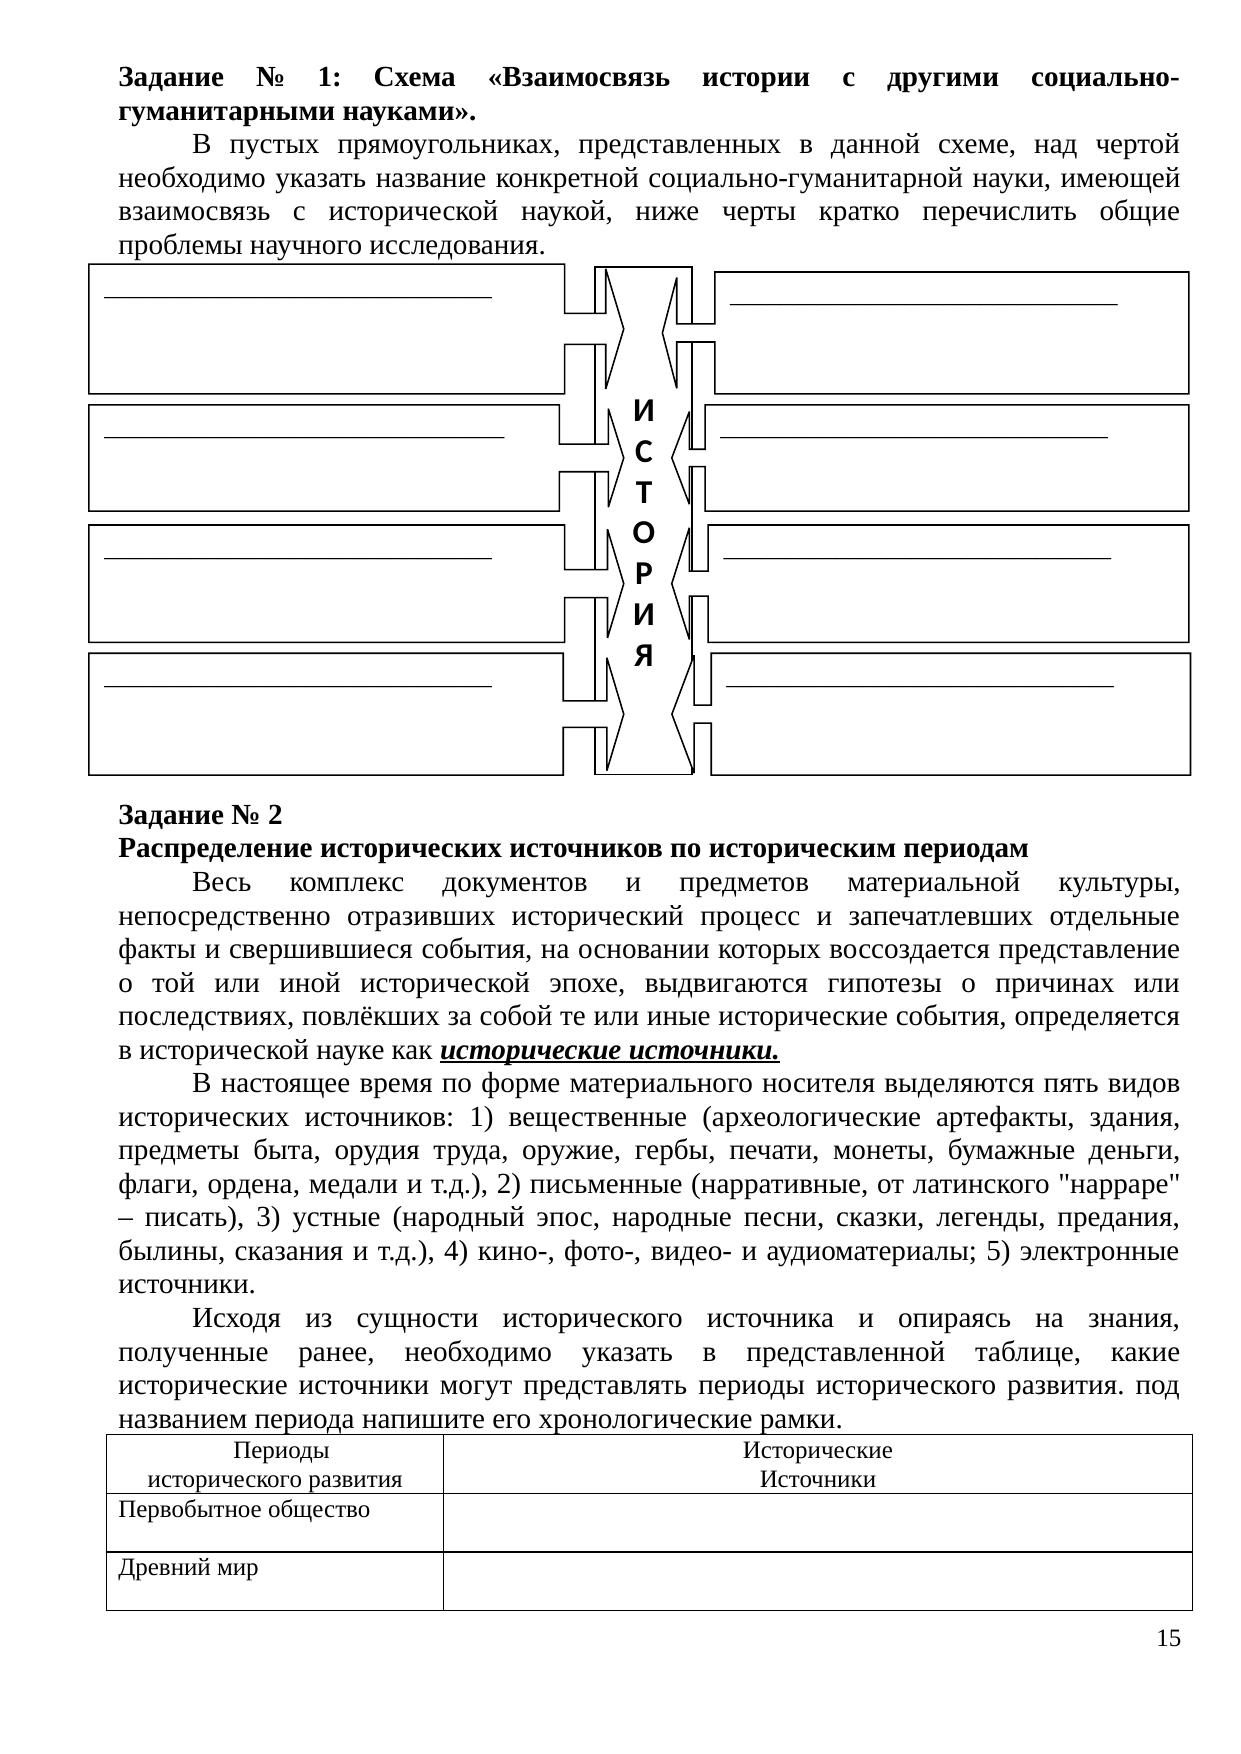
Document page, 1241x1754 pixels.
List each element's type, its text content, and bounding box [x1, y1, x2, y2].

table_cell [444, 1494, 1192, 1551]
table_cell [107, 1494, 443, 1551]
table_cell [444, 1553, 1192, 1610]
text Задание № 1: Схема «Взаимосвязь истории с другими социально-гуманитарными науками». [118, 59, 1181, 126]
text Распределение исторических источников по историческим периодам [118, 831, 1181, 864]
text В пустых прямоугольниках, представленных в данной схеме, над чертой необходимо указать название конкретной социально-гуманитарной науки, имеющей взаимосвязь с исторической наукой, ниже черты кратко перечислить общие проблемы научного исследования. [118, 126, 1181, 260]
text Весь комплекс документов и предметов материальной культуры, непосредственно отразивших исторический процесс и запечатлевших отдельные факты и свершившиеся события, на основании которых воссоздается представление о той или иной исторической эпохе, выдвигаются гипотезы о причинах или последствиях, повлёкших за собой те или иные исторические события, определяется в исторической науке как исторические источники. [118, 864, 1181, 1065]
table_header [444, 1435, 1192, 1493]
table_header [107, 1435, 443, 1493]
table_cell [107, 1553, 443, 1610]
text В настоящее время по форме материального носителя выделяются пять видов исторических источников: 1) вещественные (археологические артефакты, здания, предметы быта, орудия труда, оружие, гербы, печати, монеты, бумажные деньги, флаги, ордена, медали и т.д.), 2) письменные (нарративные, от латинского "нарраре" – писать), 3) устные (народный эпос, народные песни, сказки, легенды, предания, былины, сказания и т.д.), 4) кино-, фото-, видео- и аудиоматериалы; 5) электронные источники. [118, 1065, 1181, 1300]
text Задание № 2 [118, 797, 1181, 831]
text Исходя из сущности исторического источника и опираясь на знания, полученные ранее, необходимо указать в представленной таблице, какие исторические источники могут представлять периоды исторического развития. под названием периода напишите его хронологические рамки. [118, 1300, 1181, 1434]
